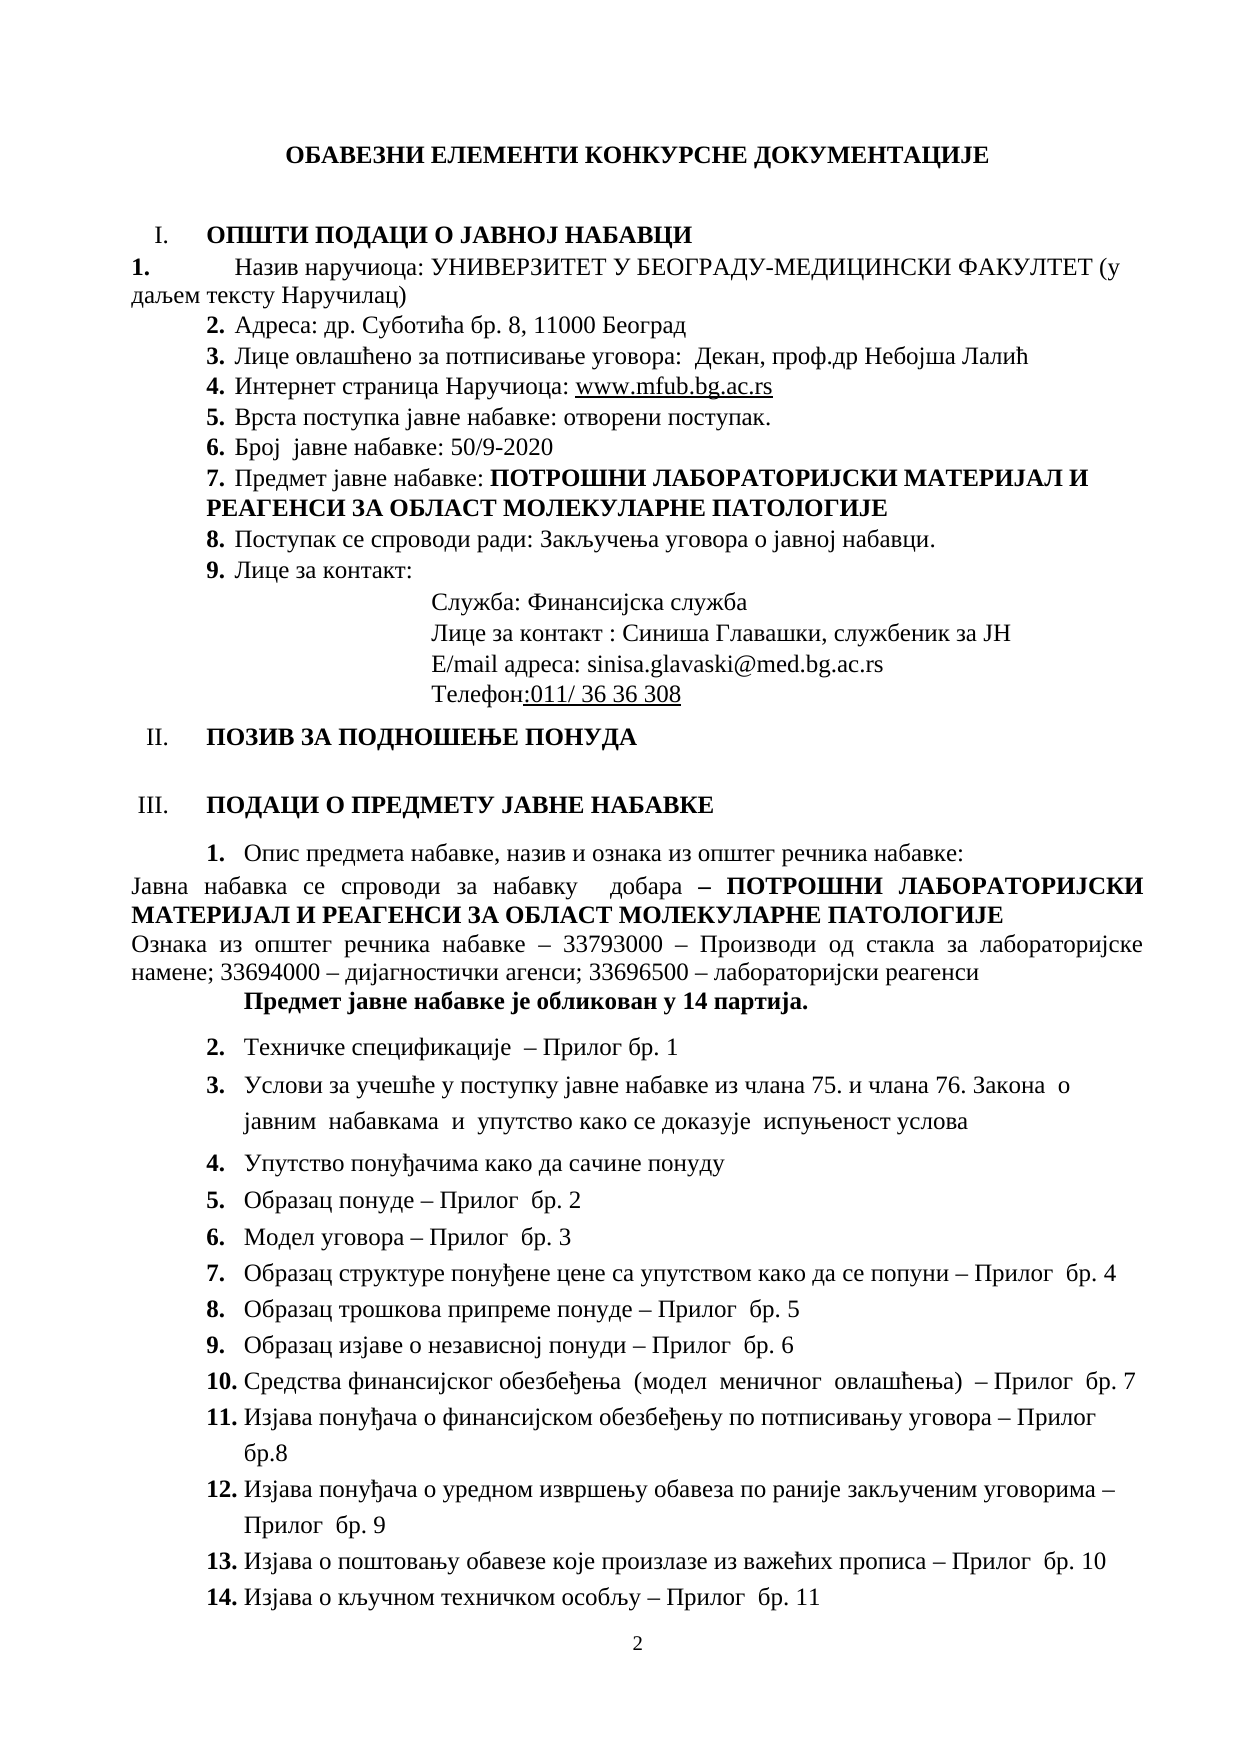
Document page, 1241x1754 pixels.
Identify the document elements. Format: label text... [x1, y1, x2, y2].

list Изјава о кључном техничком особљу – Прилог бр. 11 [206, 1577, 1144, 1613]
list ПОДАЦИ О ПРЕДМЕТУ ЈАВНЕ НАБАВКЕ [169, 777, 1144, 823]
text Лице за контакт : Синиша Главашки, службеник за ЈН [431, 617, 1144, 648]
list Врста поступка јавне набавке: отворени поступак. [206, 401, 1144, 431]
list Техничке спецификације – Прилог бр. 1 [206, 1015, 1144, 1065]
list Образац понуде – Прилог бр. 2 [206, 1180, 1144, 1216]
list Адреса: др. Суботића бр. 8, 11000 Београд [206, 309, 1144, 340]
list Средства финансијског обезбеђења (модел меничног овлашћења) – Прилог бр. 7 [206, 1360, 1144, 1396]
list Назив наручиоца: УНИВЕРЗИТЕТ У БЕОГРАДУ-МЕДИЦИНСКИ ФАКУЛТЕТ (у даљем тексту Наручилац) [131, 252, 1144, 309]
text Ознака из општег речника набавке – 33793000 – Производи од стакла за лабораторијске намене; 33694000 – дијагностички агенси; 33696500 – лабораторијски реагенси [131, 929, 1144, 986]
list Изјава понуђача о финансијском обезбеђењу по потписивању уговора – Прилог бр.8 [206, 1396, 1144, 1468]
list Лице овлашћено за потписивање уговора: Декан, проф.др Небојша Лалић [206, 340, 1144, 370]
text Телефон:011/ 36 36 308 [431, 678, 1144, 709]
list Модел уговора – Прилог бр. 3 [206, 1216, 1144, 1252]
list Услови за учешће у поступку јавне набавке из члана 75. и члана 76. Закона о јавним набавкама и упутство како се доказује испуњеност услова [206, 1065, 1144, 1137]
list Образац структуре понуђене цене са упутством како да се попуни – Прилог бр. 4 [206, 1252, 1144, 1288]
list Образац изјаве о независној понуди – Прилог бр. 6 [206, 1324, 1144, 1360]
list Опис предмета набавке, назив и ознака из општег речника набавке: [206, 823, 1144, 871]
text Е/mail адреса: sinisa.glavaski@med.bg.ac.rs [431, 648, 1144, 678]
list ПОЗИВ ЗА ПОДНОШЕЊЕ ПОНУДА [169, 709, 1144, 755]
list Поступак се спроводи ради: Закључења уговора о јавној набавци. [206, 523, 1144, 553]
list Образац трошкова припреме понуде – Прилог бр. 5 [206, 1288, 1144, 1324]
list ОПШТИ ПОДАЦИ О ЈАВНОЈ НАБАВЦИ [169, 212, 1144, 252]
list Упутство понуђачима како да сачине понуду [206, 1137, 1144, 1180]
list Предмет јавне набавке: ПОТРОШНИ ЛАБОРАТОРИЈСКИ МАТЕРИЈАЛ И РЕАГЕНСИ ЗА ОБЛАСТ МОЛЕКУЛАРНЕ ПАТОЛОГИЈЕ [206, 462, 1144, 523]
text Јавна набавка се спроводи за набавку добара – ПОТРОШНИ ЛАБОРАТОРИЈСКИ МАТЕРИЈАЛ И РЕАГЕНСИ ЗА ОБЛАСТ МОЛЕКУЛАРНЕ ПАТОЛОГИЈЕ [131, 871, 1144, 929]
list Изјава понуђача о уредном извршењу обавеза по раније закљученим уговорима – Прилог бр. 9 [206, 1468, 1144, 1541]
text Служба: Финансијска служба [431, 585, 1144, 617]
list Лице за контакт: [206, 553, 1144, 585]
text ОБАВЕЗНИ ЕЛЕМЕНТИ КОНКУРСНЕ ДОКУМЕНТАЦИЈЕ [131, 131, 1144, 171]
list Интернет страница Наручиоца: www.mfub.bg.ac.rs [206, 370, 1144, 401]
list Број јавне набавке: 50/9-2020 [206, 431, 1144, 462]
list Изјава о поштовању обавезе које произлазе из важећих прописа – Прилог бр. 10 [206, 1541, 1144, 1577]
list Предмет јавнe набавкe је обликован у 14 партија. [244, 986, 1144, 1015]
